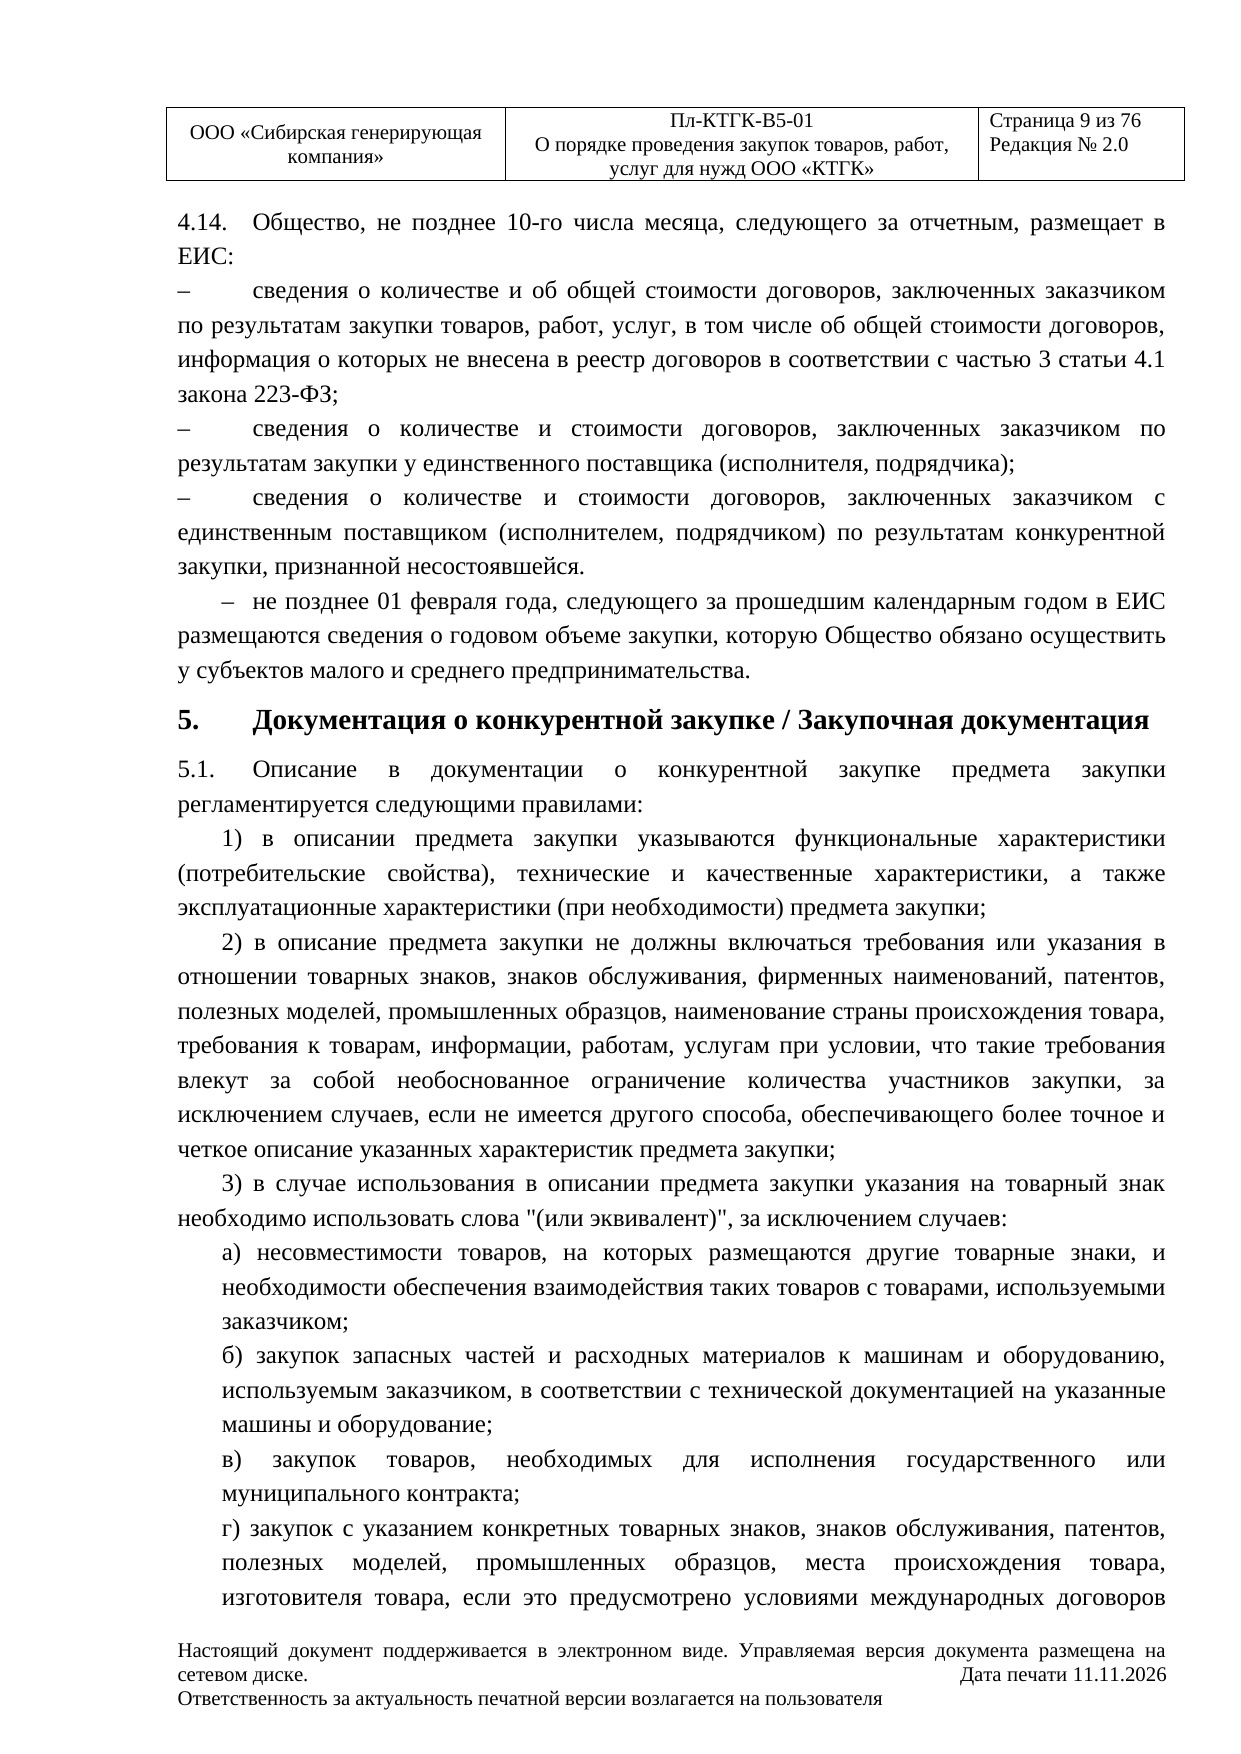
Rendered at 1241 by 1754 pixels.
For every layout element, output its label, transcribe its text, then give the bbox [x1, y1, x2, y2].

text в) закупок товаров, необходимых для исполнения государственного или муниципального контракта; [222, 1444, 1166, 1507]
text 3) в случае использования в описании предмета закупки указания на товарный знак необходимо использовать слова "(или эквивалент)", за исключением случаев: [177, 1168, 1166, 1231]
text 1) в описании предмета закупки указываются функциональные характеристики (потребительские свойства), технические и качественные характеристики, а также эксплуатационные характеристики (при необходимости) предмета закупки; [177, 823, 1166, 921]
list сведения о количестве и стоимости договоров, заключенных заказчиком с единственным поставщиком (исполнителем, подрядчиком) по результатам конкурентной закупки, признанной несостоявшейся. [177, 482, 1166, 580]
text а) несовместимости товаров, на которых размещаются другие товарные знаки, и необходимости обеспечения взаимодействия таких товаров с товарами, используемыми заказчиком; [222, 1237, 1166, 1335]
list сведения о количестве и об общей стоимости договоров, заключенных заказчиком по результатам закупки товаров, работ, услуг, в том числе об общей стоимости договоров, информация о которых не внесена в реестр договоров в соответствии с частью 3 статьи 4.1 закона 223-ФЗ; [177, 276, 1166, 408]
text 2) в описание предмета закупки не должны включаться требования или указания в отношении товарных знаков, знаков обслуживания, фирменных наименований, патентов, полезных моделей, промышленных образцов, наименование страны происхождения товара, требования к товарам, информации, работам, услугам при условии, что такие требования влекут за собой необоснованное ограничение количества участников закупки, за исключением случаев, если не имеется другого способа, обеспечивающего более точное и четкое описание указанных характеристик предмета закупки; [177, 927, 1166, 1162]
list Описание в документации о конкурентной закупке предмета закупки регламентируется следующими правилами: [177, 754, 1166, 818]
subtitle Документация о конкурентной закупке / Закупочная документация [177, 702, 1166, 735]
list не позднее 01 февраля года, следующего за прошедшим календарным годом в ЕИС размещаются сведения о годовом объеме закупки, которую Общество обязано осуществить у субъектов малого и среднего предпринимательства. [177, 586, 1166, 683]
list сведения о количестве и стоимости договоров, заключенных заказчиком по результатам закупки у единственного поставщика (исполнителя, подрядчика); [177, 413, 1166, 477]
text б) закупок запасных частей и расходных материалов к машинам и оборудованию, используемым заказчиком, в соответствии с технической документацией на указанные машины и оборудование; [222, 1341, 1166, 1438]
list Общество, не позднее 10-го числа месяца, следующего за отчетным, размещает в ЕИС: [177, 207, 1166, 270]
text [222, 1513, 1166, 1611]
